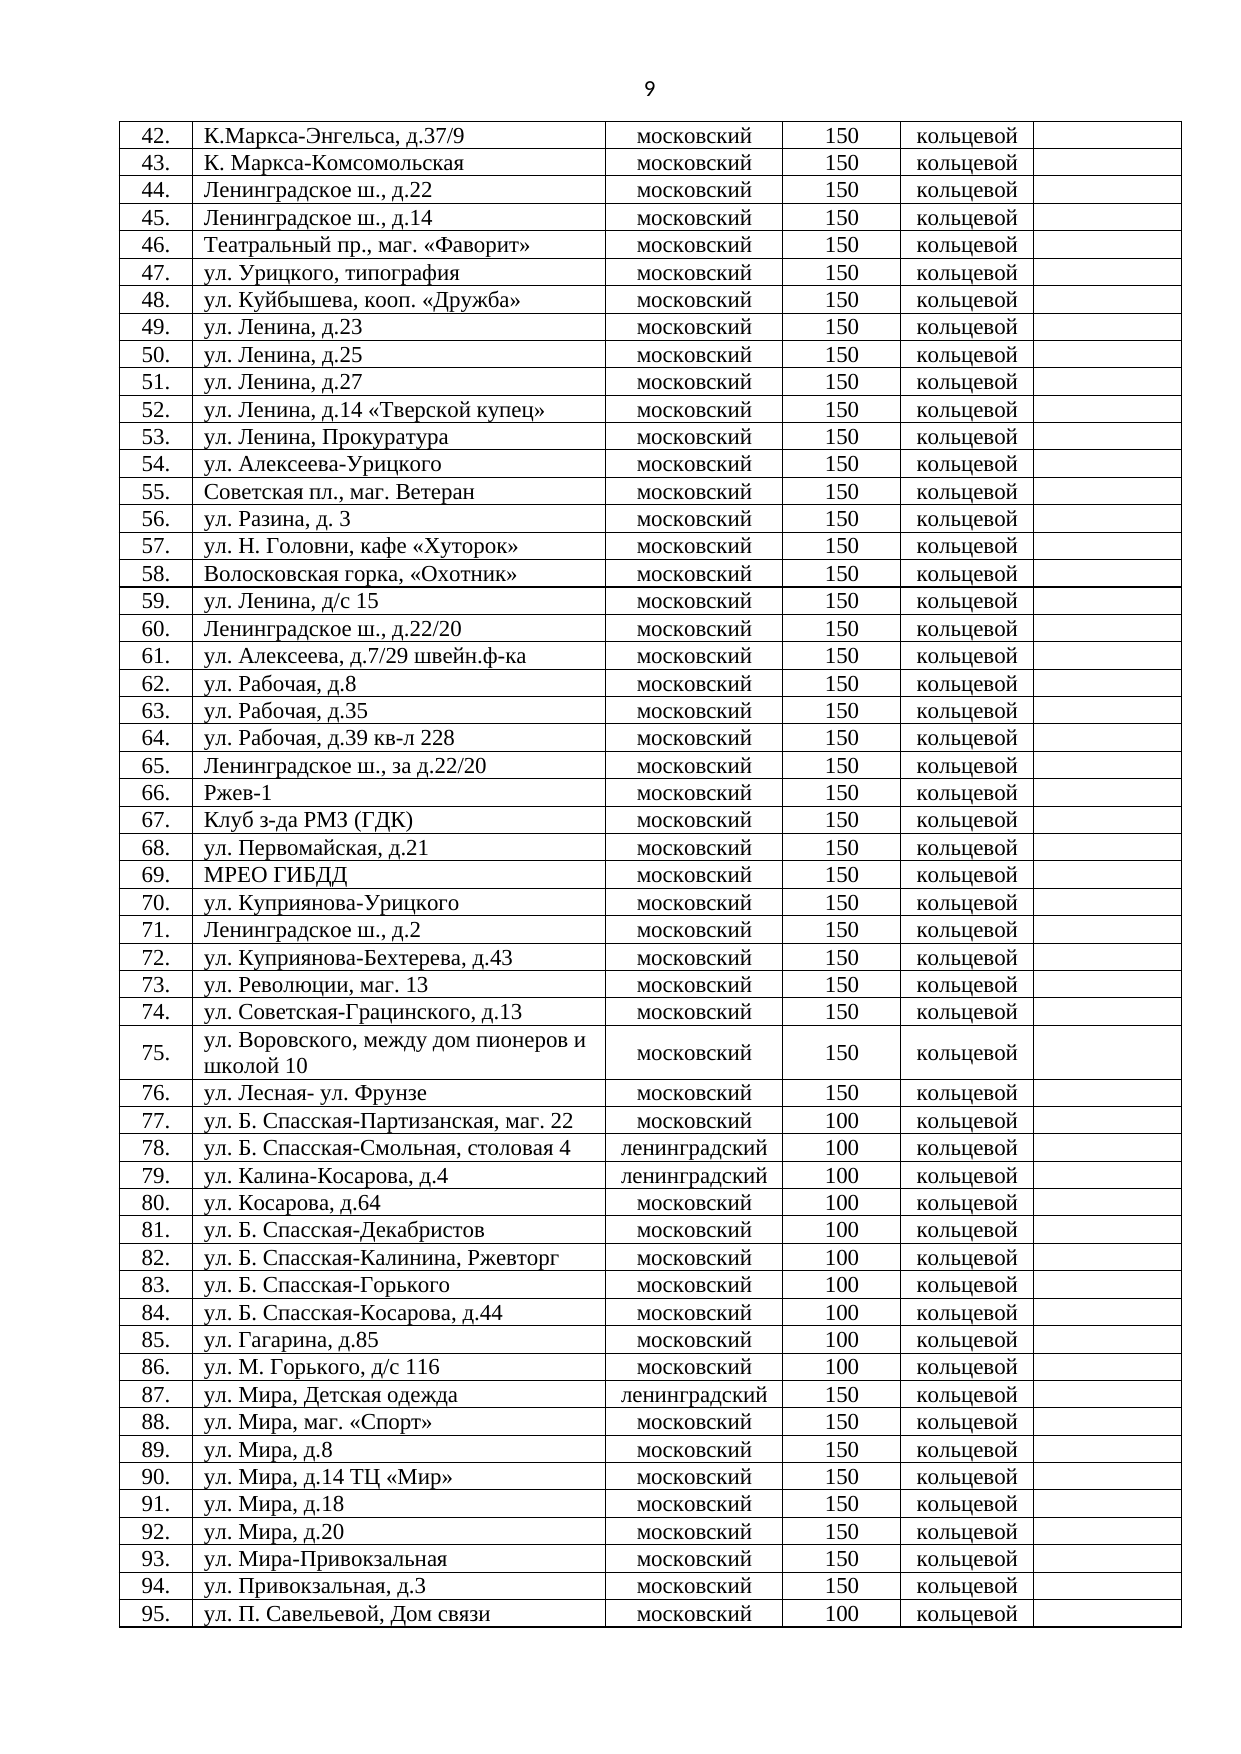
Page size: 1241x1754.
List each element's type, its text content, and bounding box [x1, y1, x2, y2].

table_cell [1034, 1490, 1181, 1517]
table_cell ул. Мира, Детская одежда [193, 1381, 605, 1407]
table_cell [1034, 642, 1181, 668]
table_cell 69. [120, 861, 192, 888]
table_cell ленинградский [606, 1162, 782, 1188]
table_cell ул. Урицкого, типография [193, 259, 605, 285]
table_cell кольцевой [901, 1573, 1033, 1599]
table_cell кольцевой [901, 1107, 1033, 1133]
table_cell 92. [120, 1518, 192, 1544]
table_cell кольцевой [901, 286, 1033, 312]
table_cell кольцевой [901, 1026, 1033, 1078]
table_cell кольцевой [901, 1216, 1033, 1243]
table_cell кольцевой [901, 1545, 1033, 1572]
table_cell московский [606, 1436, 782, 1462]
table_cell ул. Рабочая, д.8 [193, 670, 605, 696]
table_cell 85. [120, 1326, 192, 1352]
table_cell 150 [783, 724, 900, 751]
table_cell кольцевой [901, 149, 1033, 175]
table_cell кольцевой [901, 1600, 1033, 1626]
table_cell ул. Алексеева, д.7/29 швейн.ф-ка [193, 642, 605, 668]
table_cell ленинградский [606, 1134, 782, 1161]
table_cell 46. [120, 231, 192, 258]
table_cell московский [606, 204, 782, 230]
table_cell 70. [120, 889, 192, 915]
table_cell 150 [783, 1408, 900, 1434]
table_cell московский [606, 560, 782, 586]
table_cell ул. Революции, маг. 13 [193, 971, 605, 997]
table_cell 100 [783, 1354, 900, 1380]
table_cell кольцевой [901, 560, 1033, 586]
table_cell московский [606, 1545, 782, 1572]
table_cell московский [606, 259, 782, 285]
table_cell московский [606, 1354, 782, 1380]
table_cell 49. [120, 314, 192, 340]
table_cell 150 [783, 396, 900, 422]
table_cell московский [606, 1573, 782, 1599]
table_cell ул. Рабочая, д.35 [193, 697, 605, 723]
table_cell кольцевой [901, 176, 1033, 203]
table_cell 150 [783, 889, 900, 915]
table_cell кольцевой [901, 889, 1033, 915]
table_cell московский [606, 176, 782, 203]
table_cell [1034, 1463, 1181, 1489]
table_cell 95. [120, 1600, 192, 1626]
table_cell Театральный пр., маг. «Фаворит» [193, 231, 605, 258]
table_cell 47. [120, 259, 192, 285]
table_cell [1034, 834, 1181, 860]
table_cell ул. Мира, д.14 ТЦ «Мир» [193, 1463, 605, 1489]
table_cell кольцевой [901, 204, 1033, 230]
table_cell 150 [783, 478, 900, 504]
table_cell 59. [120, 588, 192, 614]
table_cell ул. Б. Спасская-Смольная, столовая 4 [193, 1134, 605, 1161]
table_cell [1034, 533, 1181, 559]
table_cell ул. Привокзальная, д.3 [193, 1573, 605, 1599]
table_cell московский [606, 916, 782, 942]
table_cell кольцевой [901, 724, 1033, 751]
table_cell 150 [783, 697, 900, 723]
table_cell московский [606, 1271, 782, 1298]
table_cell [1034, 450, 1181, 477]
table_cell 84. [120, 1299, 192, 1325]
table_cell ул. Мира, д.20 [193, 1518, 605, 1544]
table_cell 78. [120, 1134, 192, 1161]
table_cell ул. Ленина, д.25 [193, 341, 605, 367]
table_cell 150 [783, 588, 900, 614]
table_cell [1034, 396, 1181, 422]
table_cell 150 [783, 505, 900, 532]
table_cell 150 [783, 971, 900, 997]
table_cell московский [606, 1600, 782, 1626]
table_cell 44. [120, 176, 192, 203]
table_cell 100 [783, 1134, 900, 1161]
table_cell кольцевой [901, 533, 1033, 559]
table_cell ул. Лесная- ул. Фрунзе [193, 1080, 605, 1106]
table_cell Ленинградское ш., д.22/20 [193, 615, 605, 641]
table_cell 150 [783, 1381, 900, 1407]
table_cell 93. [120, 1545, 192, 1572]
table_cell московский [606, 122, 782, 148]
table_cell ул. Ленина, д.14 «Тверской купец» [193, 396, 605, 422]
table_cell кольцевой [901, 588, 1033, 614]
table_cell 64. [120, 724, 192, 751]
table_cell кольцевой [901, 779, 1033, 806]
table_cell ленинградский [606, 1381, 782, 1407]
table_cell Ленинградское ш., за д.22/20 [193, 752, 605, 778]
table_cell 150 [783, 533, 900, 559]
table_cell 90. [120, 1463, 192, 1489]
table_cell московский [606, 314, 782, 340]
table_cell [1034, 1271, 1181, 1298]
table_cell 150 [783, 861, 900, 888]
table_cell ул. Ленина, д.23 [193, 314, 605, 340]
table_cell 150 [783, 642, 900, 668]
table_cell 43. [120, 149, 192, 175]
table_cell кольцевой [901, 423, 1033, 449]
table_cell кольцевой [901, 450, 1033, 477]
table_cell кольцевой [901, 1080, 1033, 1106]
table_cell [1034, 1216, 1181, 1243]
table_cell ул. Воровского, между дом пионеров и школой 10 [193, 1026, 605, 1078]
table_cell ул. Б. Спасская-Декабристов [193, 1216, 605, 1243]
table_cell [1034, 724, 1181, 751]
table_cell 150 [783, 944, 900, 970]
table_cell кольцевой [901, 1134, 1033, 1161]
table_cell [1034, 1436, 1181, 1462]
table_cell 55. [120, 478, 192, 504]
table_cell ул. Б. Спасская-Горького [193, 1271, 605, 1298]
table_cell [1034, 752, 1181, 778]
table_cell 54. [120, 450, 192, 477]
table_cell 150 [783, 122, 900, 148]
table_cell Волосковская горка, «Охотник» [193, 560, 605, 586]
table_cell Клуб з-да РМЗ (ГДК) [193, 807, 605, 833]
table_cell 68. [120, 834, 192, 860]
table_cell ул. Куприянова-Урицкого [193, 889, 605, 915]
table_cell 81. [120, 1216, 192, 1243]
table_cell [1034, 1107, 1181, 1133]
table_cell ул. Б. Спасская-Партизанская, маг. 22 [193, 1107, 605, 1133]
table_cell московский [606, 1080, 782, 1106]
table_cell 62. [120, 670, 192, 696]
table_cell московский [606, 670, 782, 696]
table_cell [1034, 423, 1181, 449]
table_cell [1034, 1134, 1181, 1161]
table_cell 65. [120, 752, 192, 778]
table_cell 79. [120, 1162, 192, 1188]
table_cell 63. [120, 697, 192, 723]
table_cell [1034, 176, 1181, 203]
table_cell 150 [783, 1026, 900, 1078]
table_cell [1034, 231, 1181, 258]
table_cell московский [606, 1518, 782, 1544]
table_cell кольцевой [901, 670, 1033, 696]
table_cell [1034, 314, 1181, 340]
table_cell 53. [120, 423, 192, 449]
table_cell московский [606, 533, 782, 559]
table_cell 150 [783, 259, 900, 285]
table_cell кольцевой [901, 861, 1033, 888]
table_cell 150 [783, 286, 900, 312]
table_cell ул. Советская-Грацинского, д.13 [193, 998, 605, 1025]
table_cell [1034, 1381, 1181, 1407]
table_cell [1034, 1189, 1181, 1215]
table_cell ул. Калина-Косарова, д.4 [193, 1162, 605, 1188]
table_cell московский [606, 889, 782, 915]
table_cell 100 [783, 1271, 900, 1298]
table_cell московский [606, 450, 782, 477]
table_cell ул. Куйбышева, кооп. «Дружба» [193, 286, 605, 312]
table_cell кольцевой [901, 341, 1033, 367]
table_cell кольцевой [901, 1436, 1033, 1462]
table_cell 56. [120, 505, 192, 532]
table_cell ул. Мира, д.18 [193, 1490, 605, 1517]
table_cell кольцевой [901, 396, 1033, 422]
table_cell 82. [120, 1244, 192, 1270]
table_cell московский [606, 1490, 782, 1517]
table_cell московский [606, 1189, 782, 1215]
table_cell кольцевой [901, 231, 1033, 258]
table_cell кольцевой [901, 1326, 1033, 1352]
table_cell 150 [783, 752, 900, 778]
table_cell кольцевой [901, 314, 1033, 340]
table_cell ул. Рабочая, д.39 кв-л 228 [193, 724, 605, 751]
table_cell кольцевой [901, 368, 1033, 394]
table_cell 150 [783, 916, 900, 942]
table_cell 87. [120, 1381, 192, 1407]
table_cell К. Маркса-Комсомольская [193, 149, 605, 175]
table_cell [1034, 1354, 1181, 1380]
table_cell 150 [783, 314, 900, 340]
table_cell московский [606, 341, 782, 367]
table_cell Ленинградское ш., д.2 [193, 916, 605, 942]
table_cell московский [606, 368, 782, 394]
table_cell московский [606, 971, 782, 997]
table_cell [1034, 807, 1181, 833]
table_cell [1034, 286, 1181, 312]
table_cell ул. Мира-Привокзальная [193, 1545, 605, 1572]
table_cell московский [606, 1408, 782, 1434]
table_cell 150 [783, 341, 900, 367]
table_cell 150 [783, 779, 900, 806]
table_cell кольцевой [901, 1518, 1033, 1544]
table_cell 150 [783, 1490, 900, 1517]
table_cell кольцевой [901, 1354, 1033, 1380]
table_cell ул. Мира, д.8 [193, 1436, 605, 1462]
table_cell московский [606, 423, 782, 449]
table_cell [1034, 1326, 1181, 1352]
table_cell московский [606, 1463, 782, 1489]
table_cell ул. Алексеева-Урицкого [193, 450, 605, 477]
table_cell 52. [120, 396, 192, 422]
table_cell [1034, 697, 1181, 723]
table_cell 66. [120, 779, 192, 806]
table_cell [1034, 341, 1181, 367]
table_cell [1034, 1026, 1181, 1078]
table_cell ул. М. Горького, д/с 116 [193, 1354, 605, 1380]
table_cell [1034, 1545, 1181, 1572]
table_cell ул. Н. Головни, кафе «Хуторок» [193, 533, 605, 559]
table_cell Ленинградское ш., д.22 [193, 176, 605, 203]
table_cell 61. [120, 642, 192, 668]
table_cell 150 [783, 149, 900, 175]
table_cell 51. [120, 368, 192, 394]
table_cell московский [606, 1107, 782, 1133]
table_cell кольцевой [901, 944, 1033, 970]
table_cell 57. [120, 533, 192, 559]
table_cell [1034, 1573, 1181, 1599]
table_cell 150 [783, 423, 900, 449]
table_cell 100 [783, 1299, 900, 1325]
table_cell 100 [783, 1162, 900, 1188]
table_cell [1034, 1299, 1181, 1325]
table_cell 72. [120, 944, 192, 970]
table_cell кольцевой [901, 1244, 1033, 1270]
table_cell московский [606, 615, 782, 641]
table_cell кольцевой [901, 1299, 1033, 1325]
table_cell московский [606, 807, 782, 833]
table_cell московский [606, 779, 782, 806]
table_cell ул. Б. Спасская-Косарова, д.44 [193, 1299, 605, 1325]
table_cell московский [606, 1244, 782, 1270]
table_cell ул. Ленина, д.27 [193, 368, 605, 394]
table_cell [1034, 1080, 1181, 1106]
table_cell московский [606, 1026, 782, 1078]
table_cell 100 [783, 1189, 900, 1215]
table_cell [1034, 670, 1181, 696]
table_cell 100 [783, 1244, 900, 1270]
table_cell кольцевой [901, 1189, 1033, 1215]
table_cell 150 [783, 1463, 900, 1489]
table_cell 150 [783, 1545, 900, 1572]
table_cell 58. [120, 560, 192, 586]
table_cell московский [606, 752, 782, 778]
table_cell ул. Разина, д. 3 [193, 505, 605, 532]
table_cell Советская пл., маг. Ветеран [193, 478, 605, 504]
table_cell 75. [120, 1026, 192, 1078]
table_cell 48. [120, 286, 192, 312]
table_cell московский [606, 697, 782, 723]
table_cell [1034, 149, 1181, 175]
table_cell 150 [783, 450, 900, 477]
table_cell кольцевой [901, 478, 1033, 504]
table_cell московский [606, 1326, 782, 1352]
table_cell московский [606, 834, 782, 860]
table_cell кольцевой [901, 752, 1033, 778]
table_cell ул. Первомайская, д.21 [193, 834, 605, 860]
table_cell московский [606, 944, 782, 970]
table_cell кольцевой [901, 998, 1033, 1025]
table_cell 150 [783, 368, 900, 394]
table_cell московский [606, 1299, 782, 1325]
table_cell 150 [783, 231, 900, 258]
table_cell [1034, 204, 1181, 230]
table_cell [1034, 560, 1181, 586]
table_cell московский [606, 231, 782, 258]
table_cell [1034, 368, 1181, 394]
table_cell [1034, 259, 1181, 285]
table_cell московский [606, 642, 782, 668]
table_cell К.Маркса-Энгельса, д.37/9 [193, 122, 605, 148]
table_cell 45. [120, 204, 192, 230]
table_cell ул. Мира, маг. «Спорт» [193, 1408, 605, 1434]
table_cell московский [606, 724, 782, 751]
table_cell [1034, 122, 1181, 148]
table_cell кольцевой [901, 615, 1033, 641]
table_cell кольцевой [901, 505, 1033, 532]
table_cell московский [606, 505, 782, 532]
table_cell кольцевой [901, 259, 1033, 285]
table_cell 150 [783, 834, 900, 860]
table_cell ул. Гагарина, д.85 [193, 1326, 605, 1352]
table_cell 71. [120, 916, 192, 942]
table_cell 42. [120, 122, 192, 148]
table_cell кольцевой [901, 1162, 1033, 1188]
table_cell [1034, 1244, 1181, 1270]
table_cell [1034, 971, 1181, 997]
table_cell ул. Ленина, Прокуратура [193, 423, 605, 449]
table_cell 76. [120, 1080, 192, 1106]
table_cell ул. Ленина, д/с 15 [193, 588, 605, 614]
table_cell 150 [783, 560, 900, 586]
table_cell [1034, 998, 1181, 1025]
table_cell [1034, 505, 1181, 532]
table_cell 91. [120, 1490, 192, 1517]
table_cell кольцевой [901, 122, 1033, 148]
table_cell [1034, 889, 1181, 915]
table_cell 150 [783, 998, 900, 1025]
table_cell Ржев-1 [193, 779, 605, 806]
table_cell [1034, 779, 1181, 806]
table_cell 89. [120, 1436, 192, 1462]
table_cell [1034, 1408, 1181, 1434]
table_cell 74. [120, 998, 192, 1025]
table_cell 94. [120, 1573, 192, 1599]
table_cell кольцевой [901, 971, 1033, 997]
table_cell московский [606, 588, 782, 614]
table_cell 80. [120, 1189, 192, 1215]
table_cell московский [606, 1216, 782, 1243]
table_cell 150 [783, 670, 900, 696]
table_cell [1034, 944, 1181, 970]
table_cell кольцевой [901, 916, 1033, 942]
table_cell московский [606, 998, 782, 1025]
table_cell [1034, 1600, 1181, 1626]
table_cell 100 [783, 1326, 900, 1352]
table_cell кольцевой [901, 642, 1033, 668]
table_cell кольцевой [901, 807, 1033, 833]
table_cell ул. Куприянова-Бехтерева, д.43 [193, 944, 605, 970]
table_cell 150 [783, 204, 900, 230]
table_cell ул. Б. Спасская-Калинина, Ржевторг [193, 1244, 605, 1270]
table_cell 100 [783, 1600, 900, 1626]
table_cell московский [606, 286, 782, 312]
table_cell кольцевой [901, 1381, 1033, 1407]
table_cell МРЕО ГИБДД [193, 861, 605, 888]
table_cell ул. П. Савельевой, Дом связи [193, 1600, 605, 1626]
table_cell ул. Косарова, д.64 [193, 1189, 605, 1215]
table_cell 60. [120, 615, 192, 641]
table_cell 150 [783, 807, 900, 833]
table_cell [1034, 588, 1181, 614]
table_cell кольцевой [901, 1408, 1033, 1434]
table_cell 150 [783, 1573, 900, 1599]
table_cell 150 [783, 1436, 900, 1462]
table_cell 73. [120, 971, 192, 997]
table_cell 150 [783, 615, 900, 641]
table_cell кольцевой [901, 1271, 1033, 1298]
table_cell 86. [120, 1354, 192, 1380]
table_cell московский [606, 149, 782, 175]
table_cell [1034, 478, 1181, 504]
table_cell 67. [120, 807, 192, 833]
table_cell [1034, 1162, 1181, 1188]
table_cell 100 [783, 1107, 900, 1133]
table_cell 150 [783, 1518, 900, 1544]
table_cell [1034, 861, 1181, 888]
table_cell 88. [120, 1408, 192, 1434]
table_cell 77. [120, 1107, 192, 1133]
table_cell 50. [120, 341, 192, 367]
table_cell кольцевой [901, 834, 1033, 860]
table_cell московский [606, 861, 782, 888]
table_cell кольцевой [901, 1490, 1033, 1517]
table_cell 83. [120, 1271, 192, 1298]
table_cell 150 [783, 176, 900, 203]
table_cell [1034, 1518, 1181, 1544]
table_cell Ленинградское ш., д.14 [193, 204, 605, 230]
table_cell 100 [783, 1216, 900, 1243]
table_cell [1034, 615, 1181, 641]
table_cell [1034, 916, 1181, 942]
table_cell московский [606, 396, 782, 422]
table_cell 150 [783, 1080, 900, 1106]
table_cell кольцевой [901, 1463, 1033, 1489]
table_cell московский [606, 478, 782, 504]
table_cell кольцевой [901, 697, 1033, 723]
